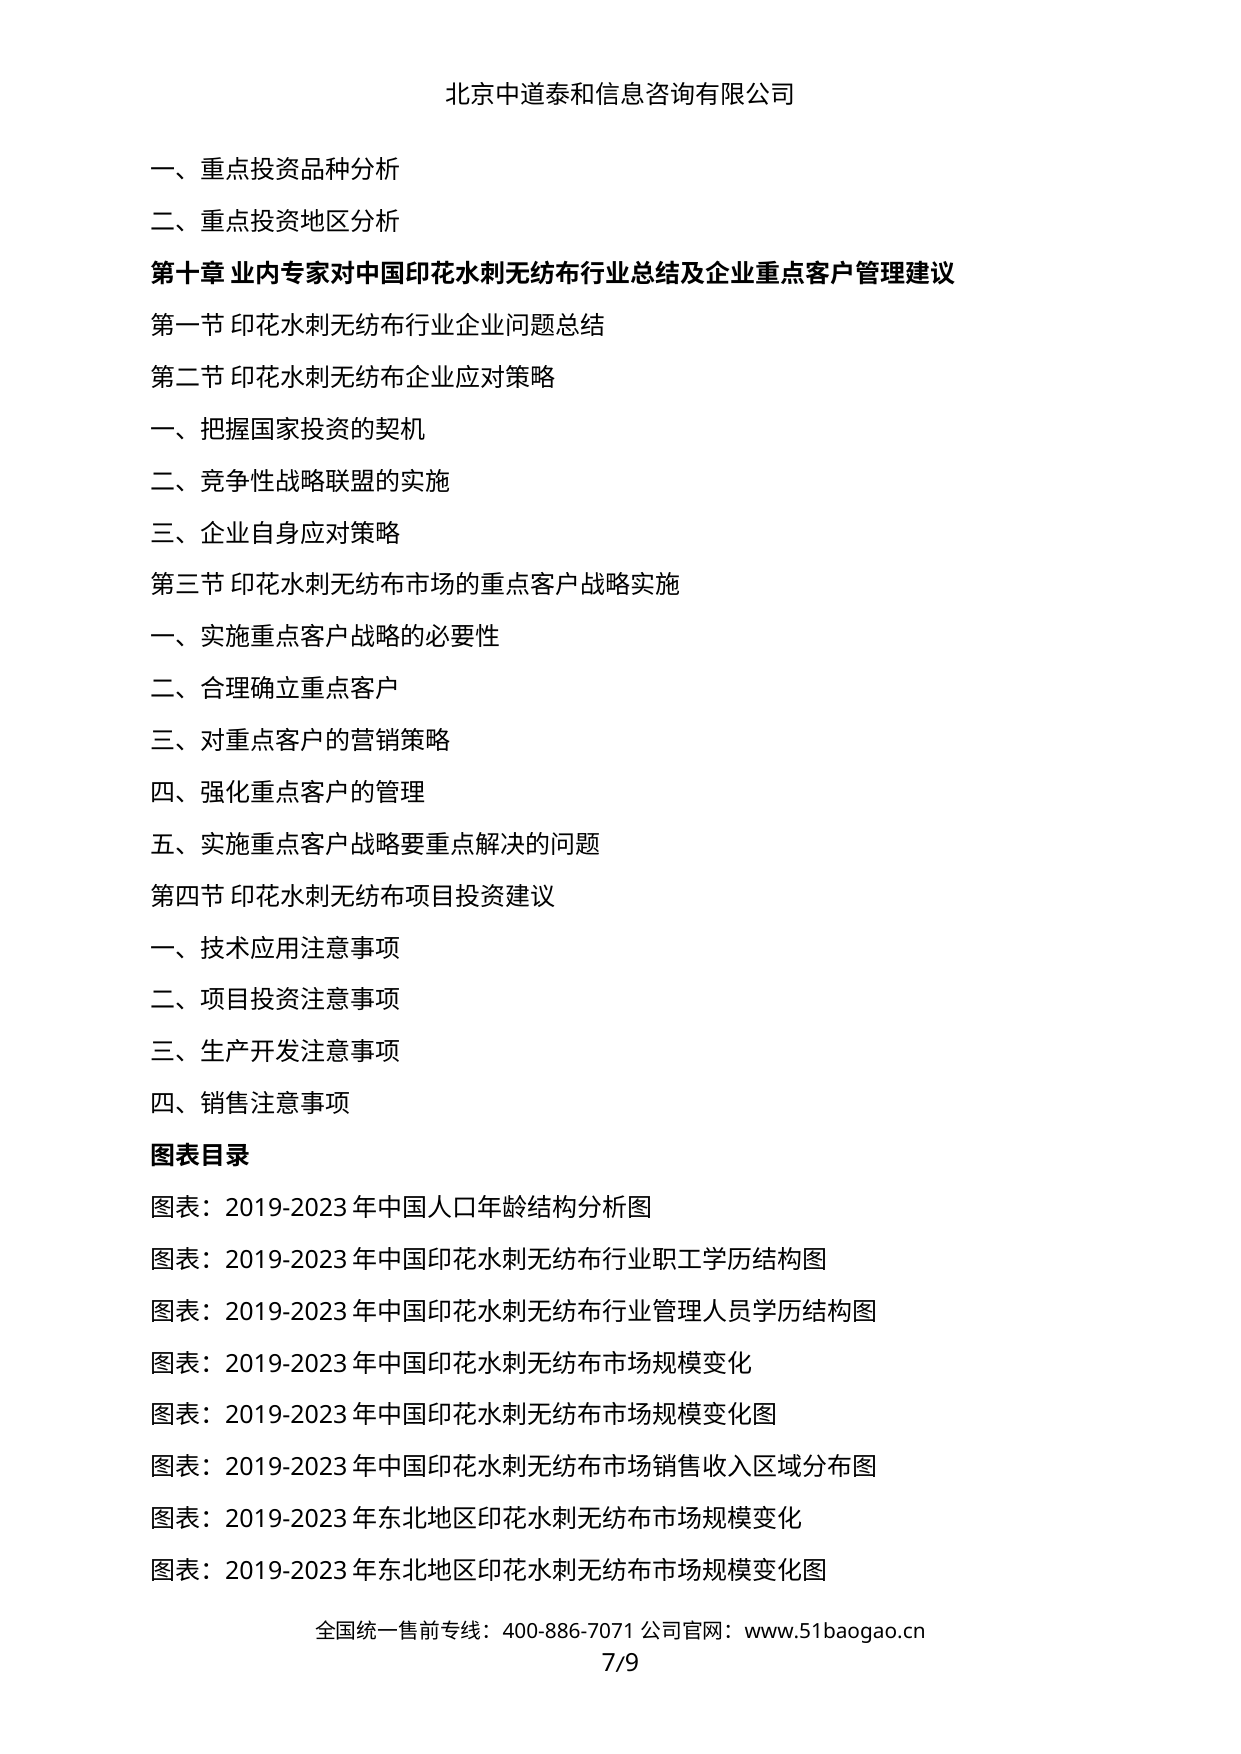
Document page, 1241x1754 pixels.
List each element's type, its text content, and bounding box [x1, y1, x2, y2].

text 图表：2019-2023年中国印花水刺无纺布市场规模变化图 [150, 1395, 1090, 1431]
text 一、技术应用注意事项 [150, 928, 1090, 964]
text 四、销售注意事项 [150, 1084, 1090, 1120]
text 第一节 印花水刺无纺布行业企业问题总结 [150, 306, 1090, 342]
text 第四节 印花水刺无纺布项目投资建议 [150, 876, 1090, 912]
text 图表：2019-2023年东北地区印花水刺无纺布市场规模变化 [150, 1499, 1090, 1535]
text 一、重点投资品种分析 [150, 150, 1090, 186]
text 二、竞争性战略联盟的实施 [150, 461, 1090, 497]
text 第十章 业内专家对中国印花水刺无纺布行业总结及企业重点客户管理建议 [150, 254, 1090, 290]
text 三、企业自身应对策略 [150, 513, 1090, 549]
text 四、强化重点客户的管理 [150, 772, 1090, 809]
text 一、把握国家投资的契机 [150, 409, 1090, 446]
text 图表：2019-2023年中国印花水刺无纺布市场规模变化 [150, 1343, 1090, 1379]
text 五、实施重点客户战略要重点解决的问题 [150, 824, 1090, 861]
text 图表：2019-2023年东北地区印花水刺无纺布市场规模变化图 [150, 1551, 1090, 1587]
text 第三节 印花水刺无纺布市场的重点客户战略实施 [150, 565, 1090, 601]
text 第二节 印花水刺无纺布企业应对策略 [150, 357, 1090, 394]
text 图表：2019-2023年中国人口年龄结构分析图 [150, 1187, 1090, 1224]
text 三、生产开发注意事项 [150, 1032, 1090, 1068]
text 一、实施重点客户战略的必要性 [150, 617, 1090, 653]
text 二、项目投资注意事项 [150, 980, 1090, 1016]
text 三、对重点客户的营销策略 [150, 721, 1090, 757]
text 图表：2019-2023年中国印花水刺无纺布行业管理人员学历结构图 [150, 1291, 1090, 1327]
text 二、重点投资地区分析 [150, 202, 1090, 238]
text 图表：2019-2023年中国印花水刺无纺布市场销售收入区域分布图 [150, 1447, 1090, 1483]
text 图表目录 [150, 1136, 1090, 1172]
text 图表：2019-2023年中国印花水刺无纺布行业职工学历结构图 [150, 1239, 1090, 1276]
text 二、合理确立重点客户 [150, 669, 1090, 705]
